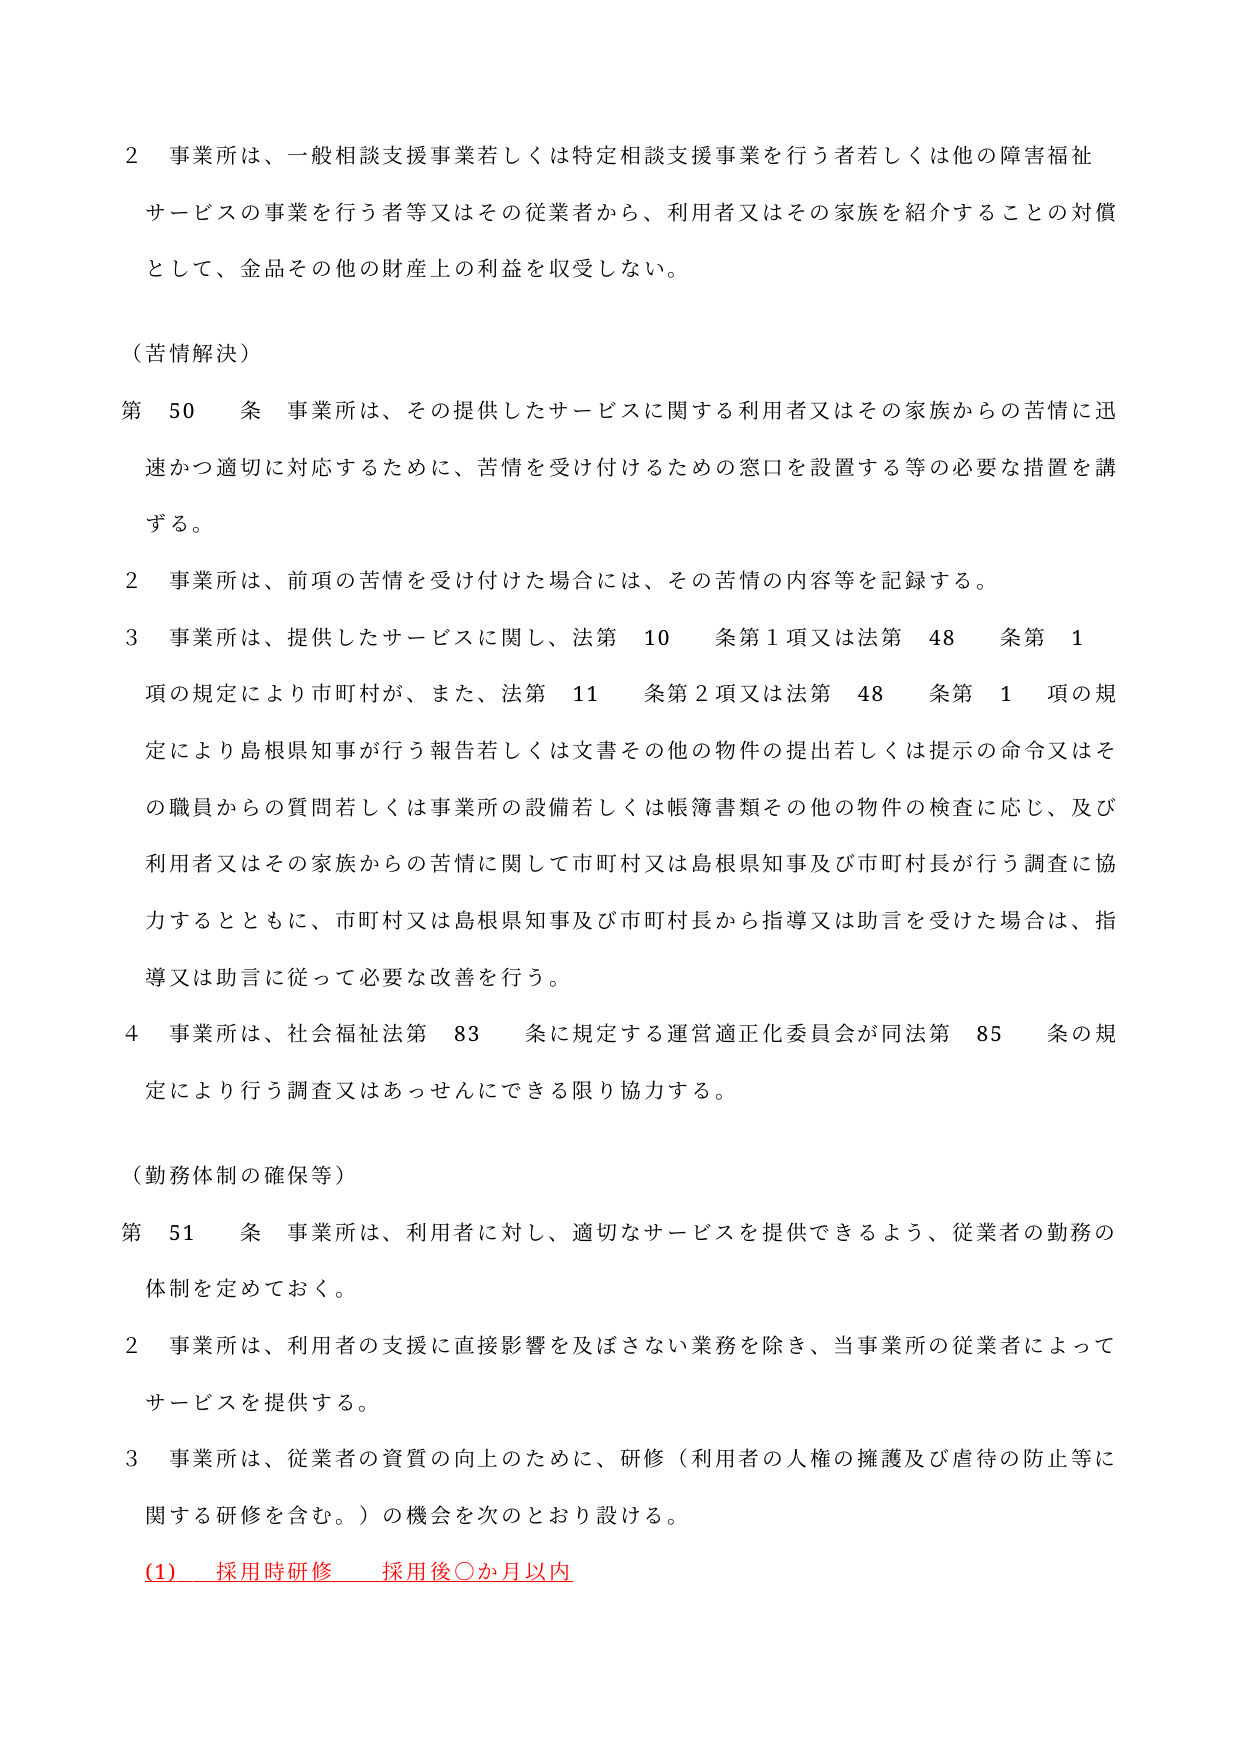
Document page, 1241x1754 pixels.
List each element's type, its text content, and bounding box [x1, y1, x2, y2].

text ２ 事業所は、前項の苦情を受け付けた場合には、その苦情の内容等を記録する。 [121, 551, 1119, 608]
text ２ 事業所は、一般相談支援事業若しくは特定相談支援事業を行う者若しくは他の障害福祉サービスの事業を行う者等又はその従業者から、利用者又はその家族を紹介することの対償として、金品その他の財産上の利益を収受しない。 [121, 126, 1119, 296]
text ３ 事業所は、従業者の資質の向上のために、研修（利用者の人権の擁護及び虐待の防止等に関する研修を含む。）の機会を次のとおり設ける。 [121, 1429, 1119, 1543]
text ３ 事業所は、提供したサービスに関し、法第10条第１項又は法第48条第1項の規定により市町村が、また、法第11条第２項又は法第48条第1項の規定により島根県知事が行う報告若しくは文書その他の物件の提出若しくは提示の命令又はその職員からの質問若しくは事業所の設備若しくは帳簿書類その他の物件の検査に応じ、及び利用者又はその家族からの苦情に関して市町村又は島根県知事及び市町村長が行う調査に協力するとともに、市町村又は島根県知事及び市町村長から指導又は助言を受けた場合は、指導又は助言に従って必要な改善を行う。 [121, 608, 1119, 1004]
text (1) 採用時研修 採用後○か月以内 [121, 1543, 1119, 1599]
text 第50条 事業所は、その提供したサービスに関する利用者又はその家族からの苦情に迅速かつ適切に対応するために、苦情を受け付けるための窓口を設置する等の必要な措置を講ずる。 [121, 381, 1119, 551]
text 第51条 事業所は、利用者に対し、適切なサービスを提供できるよう、従業者の勤務の体制を定めておく。 [121, 1203, 1119, 1316]
text ２ 事業所は、利用者の支援に直接影響を及ぼさない業務を除き、当事業所の従業者によってサービスを提供する。 [121, 1316, 1119, 1429]
text （苦情解決） [121, 324, 1119, 381]
text （勤務体制の確保等） [121, 1146, 1119, 1203]
text ４ 事業所は、社会福祉法第83条に規定する運営適正化委員会が同法第85条の規定により行う調査又はあっせんにできる限り協力する。 [121, 1004, 1119, 1118]
